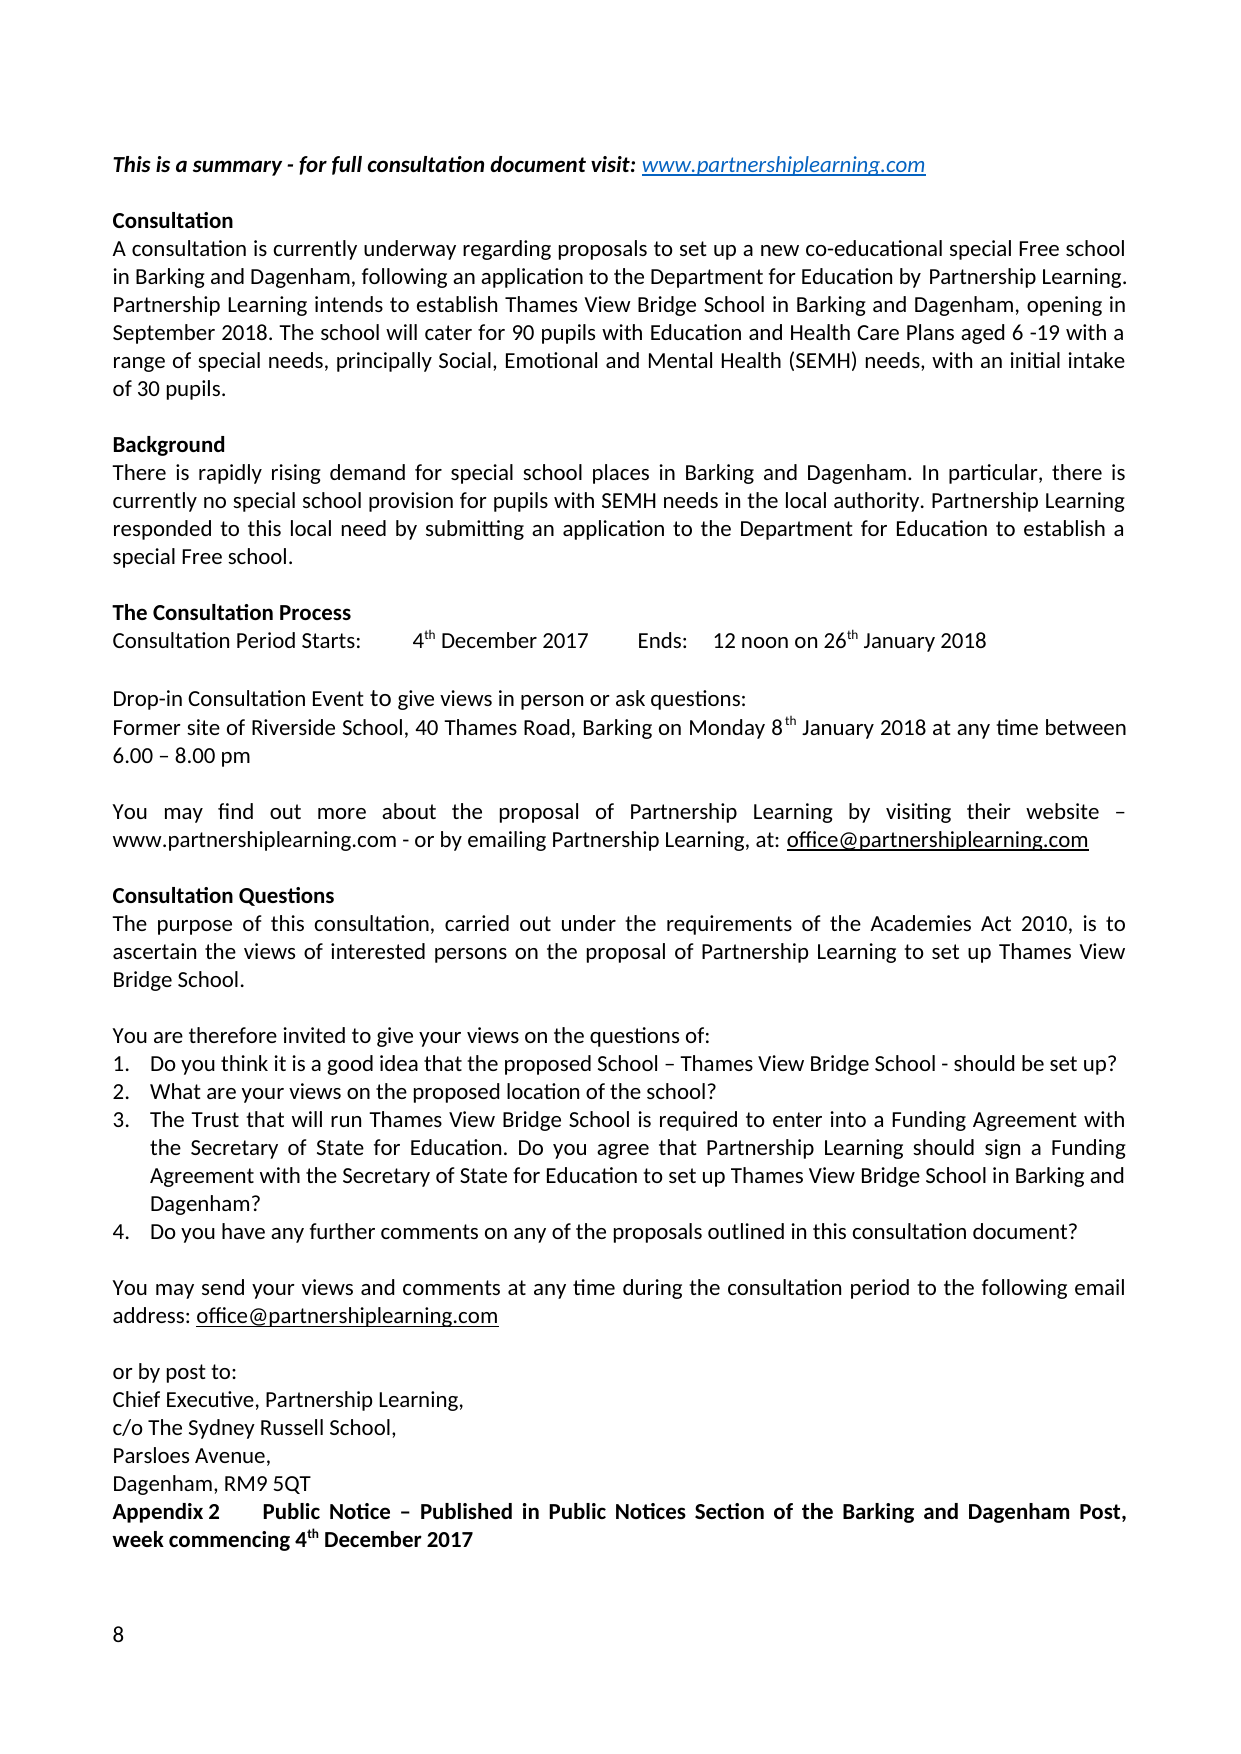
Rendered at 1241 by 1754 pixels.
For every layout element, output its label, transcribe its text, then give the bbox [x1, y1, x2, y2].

text Appendix 2 Public Notice – Published in Public Notices Section of the Barking and Dagenham Post, week commencing 4th December 2017 [112, 1497, 1128, 1553]
text Consultation Questions [112, 881, 1128, 909]
text Consultation [112, 206, 1128, 234]
text c/o The Sydney Russell School, [112, 1413, 1128, 1441]
text Consultation Period Starts: 4th December 2017 Ends: 12 noon on 26th January 2018 [112, 626, 1128, 654]
text Dagenham, RM9 5QT [112, 1469, 1128, 1497]
text You are therefore invited to give your views on the questions of: [112, 1021, 1128, 1049]
list Do you have any further comments on any of the proposals outlined in this consultation document? [112, 1217, 1128, 1245]
text Former site of Riverside School, 40 Thames Road, Barking on Monday 8th January 2018 at any time between 6.00 – 8.00 pm [112, 713, 1128, 769]
text Parsloes Avenue, [112, 1441, 1128, 1469]
text There is rapidly rising demand for special school places in Barking and Dagenham. In particular, there is currently no special school provision for pupils with SEMH needs in the local authority. Partnership Learning responded to this local need by submitting an application to the Department for Education to establish a special Free school. [112, 458, 1128, 570]
list The Trust that will run Thames View Bridge School is required to enter into a Funding Agreement with the Secretary of State for Education. Do you agree that Partnership Learning should sign a Funding Agreement with the Secretary of State for Education to set up Thames View Bridge School in Barking and Dagenham? [112, 1105, 1128, 1217]
text This is a summary - for full consultation document visit: www.partnershiplearning.com [112, 150, 1128, 178]
text The purpose of this consultation, carried out under the requirements of the Academies Act 2010, is to ascertain the views of interested persons on the proposal of Partnership Learning to set up Thames View Bridge School. [112, 909, 1128, 993]
text You may find out more about the proposal of Partnership Learning by visiting their website –www.partnershiplearning.com - or by emailing Partnership Learning, at: office@partnershiplearning.com [112, 797, 1128, 853]
text Chief Executive, Partnership Learning, [112, 1385, 1128, 1413]
text A consultation is currently underway regarding proposals to set up a new co-educational special Free school in Barking and Dagenham, following an application to the Department for Education by Partnership Learning. Partnership Learning intends to establish Thames View Bridge School in Barking and Dagenham, opening in September 2018. The school will cater for 90 pupils with Education and Health Care Plans aged 6 -19 with a range of special needs, principally Social, Emotional and Mental Health (SEMH) needs, with an initial intake of 30 pupils. [112, 234, 1128, 402]
text or by post to: [112, 1357, 1128, 1385]
text You may send your views and comments at any time during the consultation period to the following email address: office@partnershiplearning.com [112, 1273, 1128, 1329]
list What are your views on the proposed location of the school? [112, 1077, 1128, 1105]
text Drop-in Consultation Event to give views in person or ask questions: [112, 682, 1128, 713]
text Background [112, 430, 1128, 458]
list Do you think it is a good idea that the proposed School – Thames View Bridge School - should be set up? [112, 1049, 1128, 1077]
text The Consultation Process [112, 598, 1128, 626]
